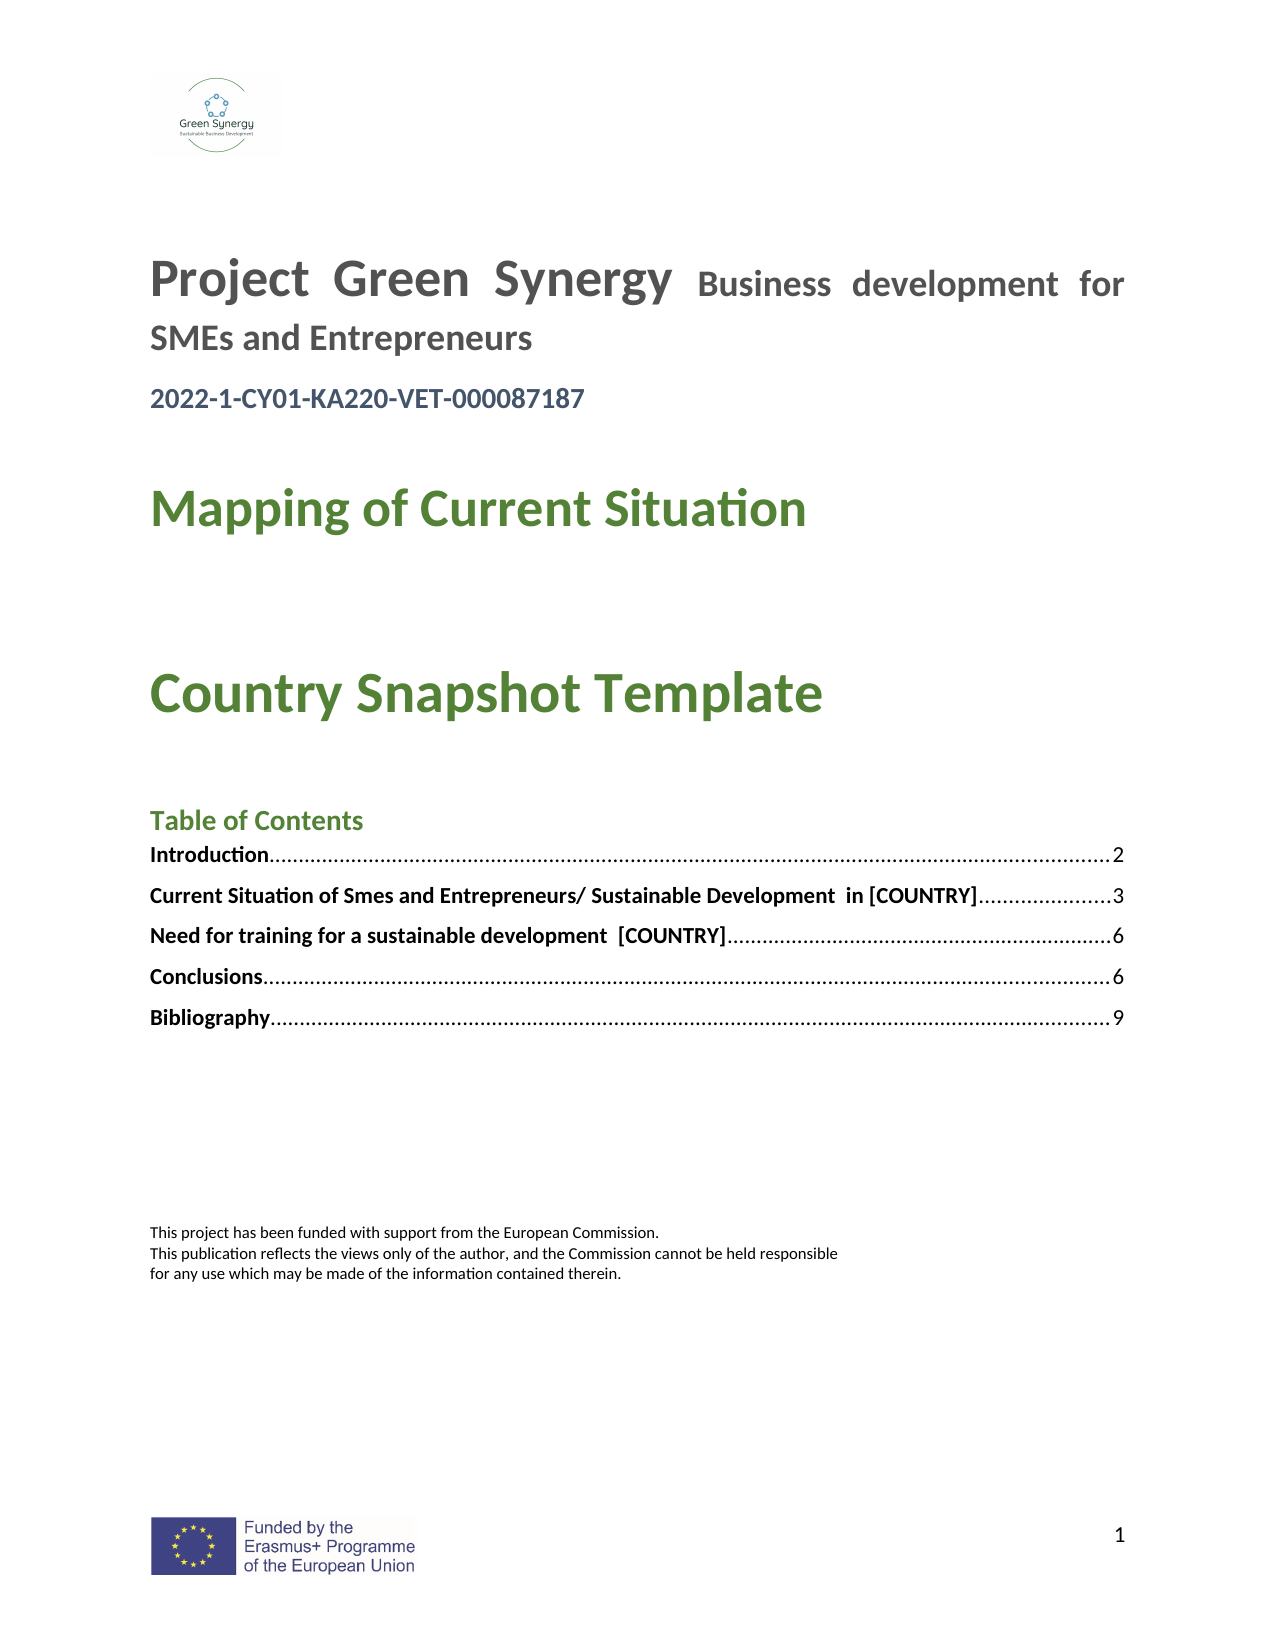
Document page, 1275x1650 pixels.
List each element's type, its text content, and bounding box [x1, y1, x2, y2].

picture [150, 1516, 418, 1575]
text Mapping of Current Situation [150, 474, 1125, 540]
text This publication reflects the views only of the author, and the Commission cannot be held responsible [150, 1243, 1125, 1263]
text Project Green Synergy Business development for SMEs and Entrepreneurs [150, 244, 1125, 360]
text Country Snapshot Template [150, 655, 1125, 727]
text for any use which may be made of the information contained therein. [150, 1263, 1125, 1284]
picture [150, 73, 283, 157]
text This project has been funded with support from the European Commission. [150, 1223, 1125, 1243]
text 2022-1-CY01-KA220-VET-000087187 [150, 380, 1125, 416]
